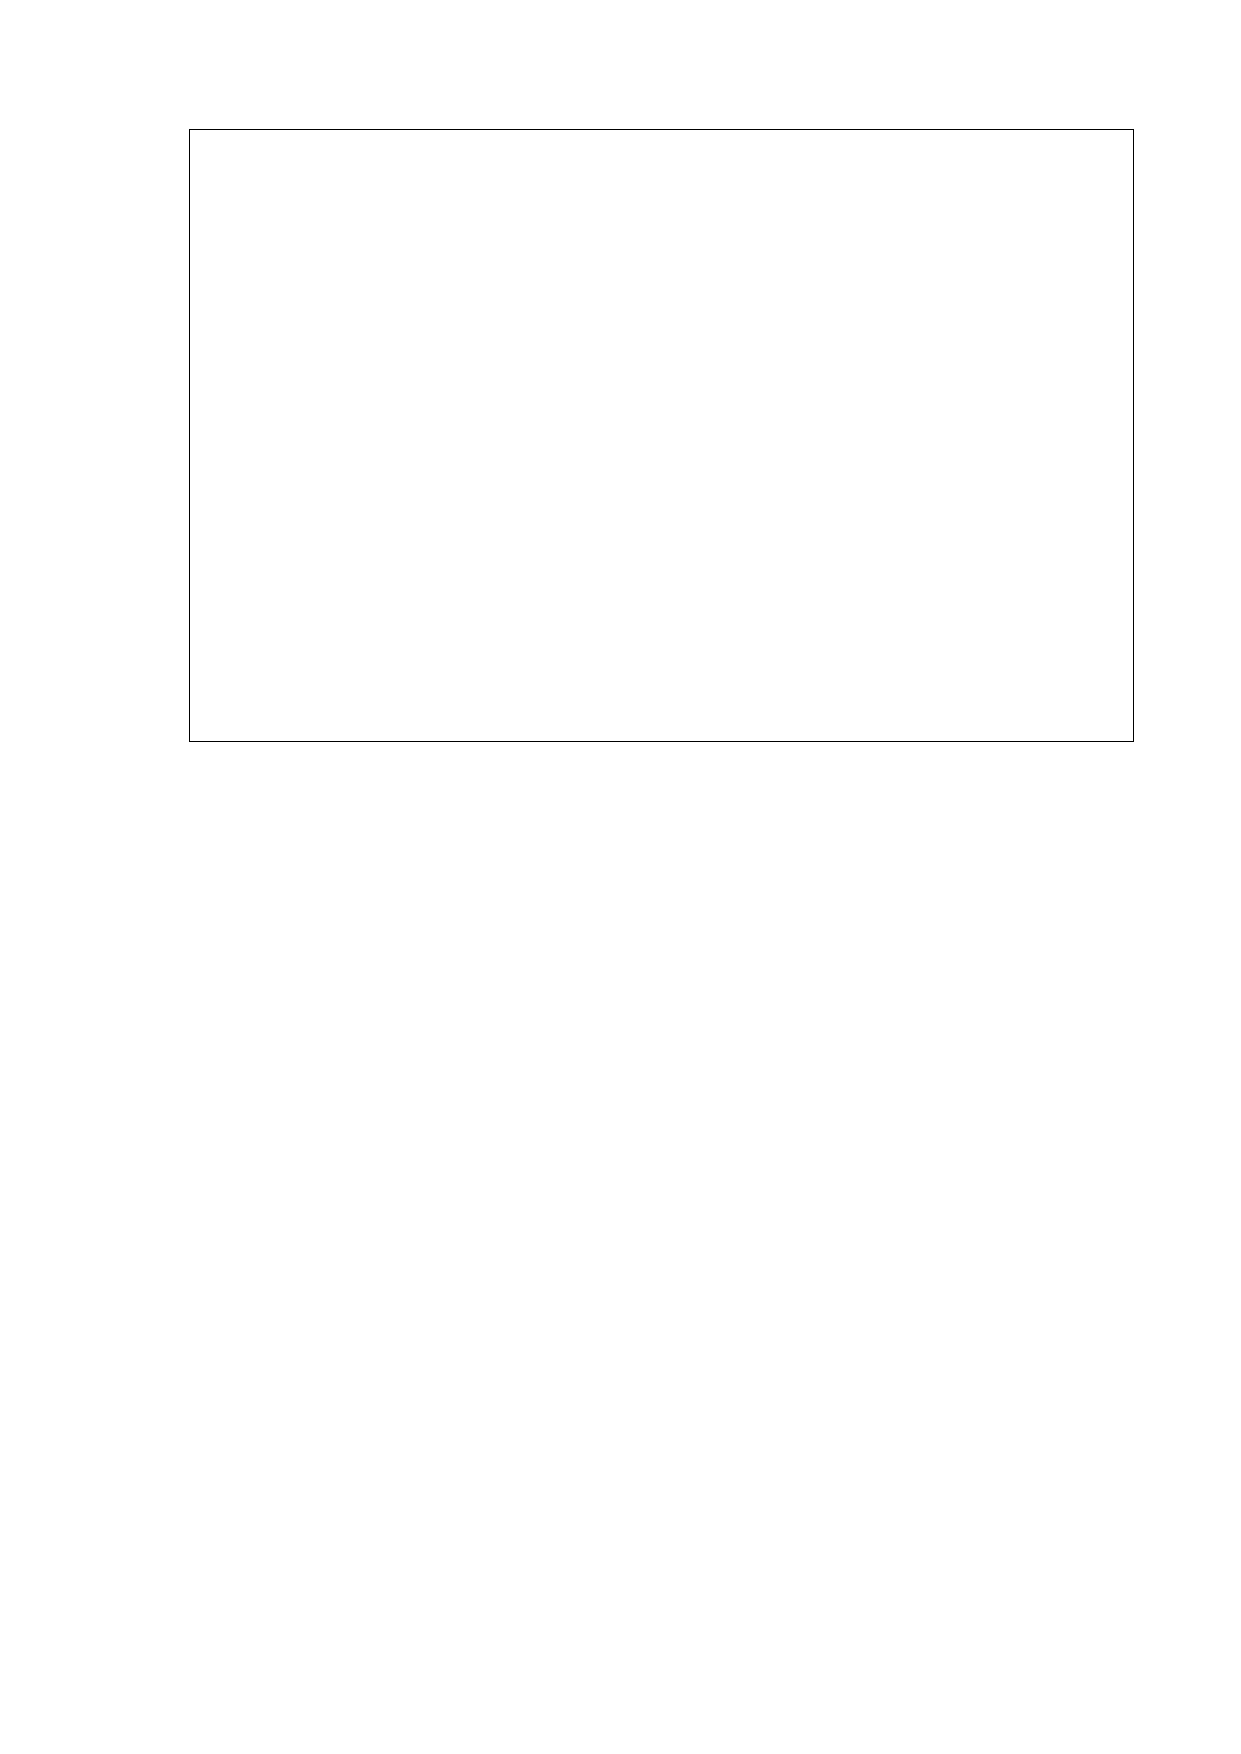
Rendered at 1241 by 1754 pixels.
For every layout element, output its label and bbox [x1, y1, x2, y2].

table_header [190, 130, 1133, 741]
